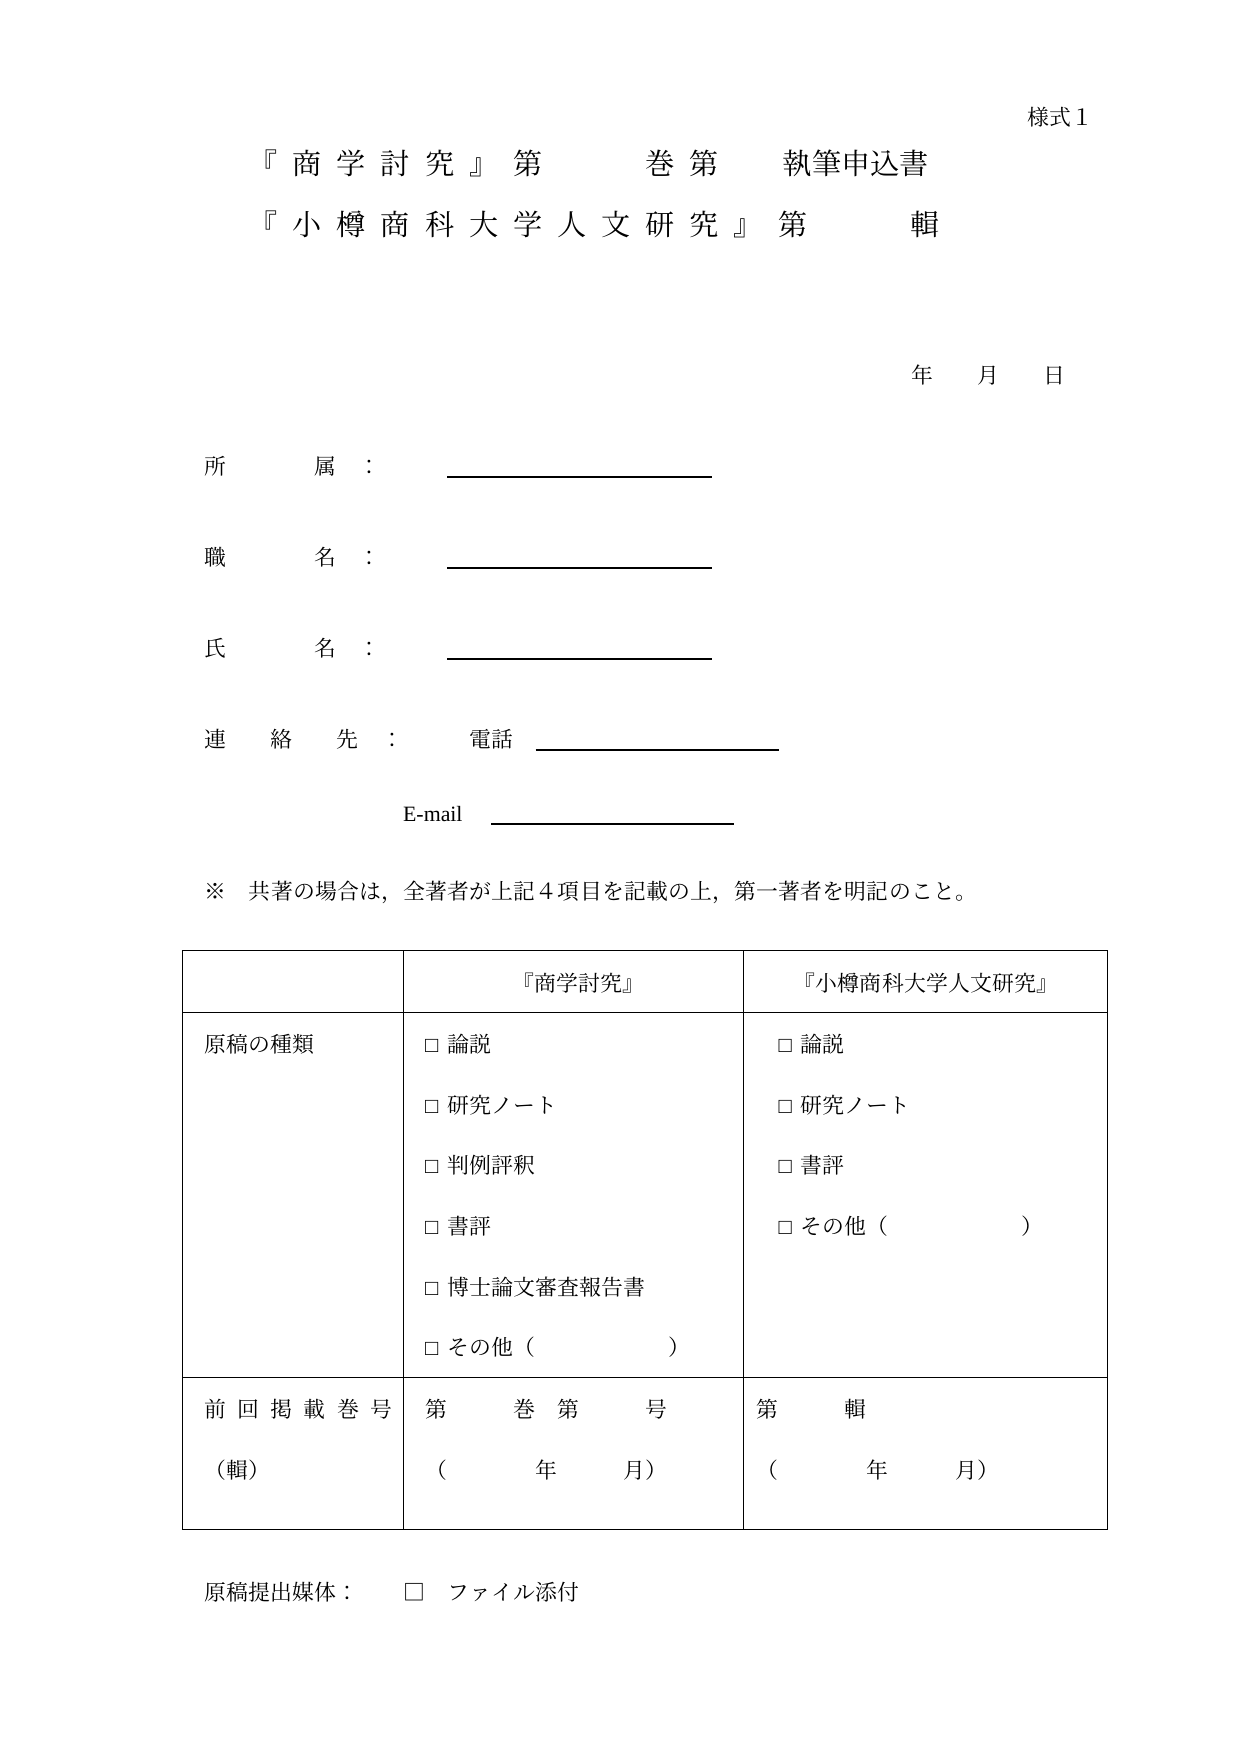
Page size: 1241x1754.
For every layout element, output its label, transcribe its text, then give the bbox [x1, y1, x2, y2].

text 職 名 ： [182, 526, 1087, 586]
text 所 属 ： [182, 435, 1087, 496]
table_header 『小樽商科大学人文研究』 [744, 951, 1107, 1012]
table_cell 原稿の種類 [183, 1013, 403, 1377]
text 原稿提出媒体： □ ファイル添付 [182, 1561, 1087, 1621]
table_header [183, 951, 403, 1012]
text 『小樽商科大学人文研究』第 輯 [182, 192, 1087, 253]
table_cell □ 論説 □ 研究ノート □ 判例評釈 □ 書評 □ 博士論文審査報告書 □ その他（ ） [404, 1013, 743, 1377]
table_cell 前回掲載巻号（輯） [183, 1378, 403, 1529]
text E-mail [182, 799, 1087, 829]
table_cell 第 輯 （ 年 月） [744, 1378, 1107, 1529]
text 氏 名 ： [182, 617, 1087, 677]
text 『商学討究』第 巻第 号 [182, 132, 1087, 192]
table_cell □ 論説 □ 研究ノート □ 書評 □ その他（ ） [744, 1013, 1107, 1377]
text 連 絡 先 ： 電話 [182, 708, 1087, 768]
table_cell 第 巻 第 号 （ 年 月） [404, 1378, 743, 1529]
table_header 『商学討究』 [404, 951, 743, 1012]
text ※ 共著の場合は，全著者が上記４項目を記載の上，第一著者を明記のこと。 [182, 859, 1087, 920]
text 年 月 日 [182, 344, 1087, 404]
